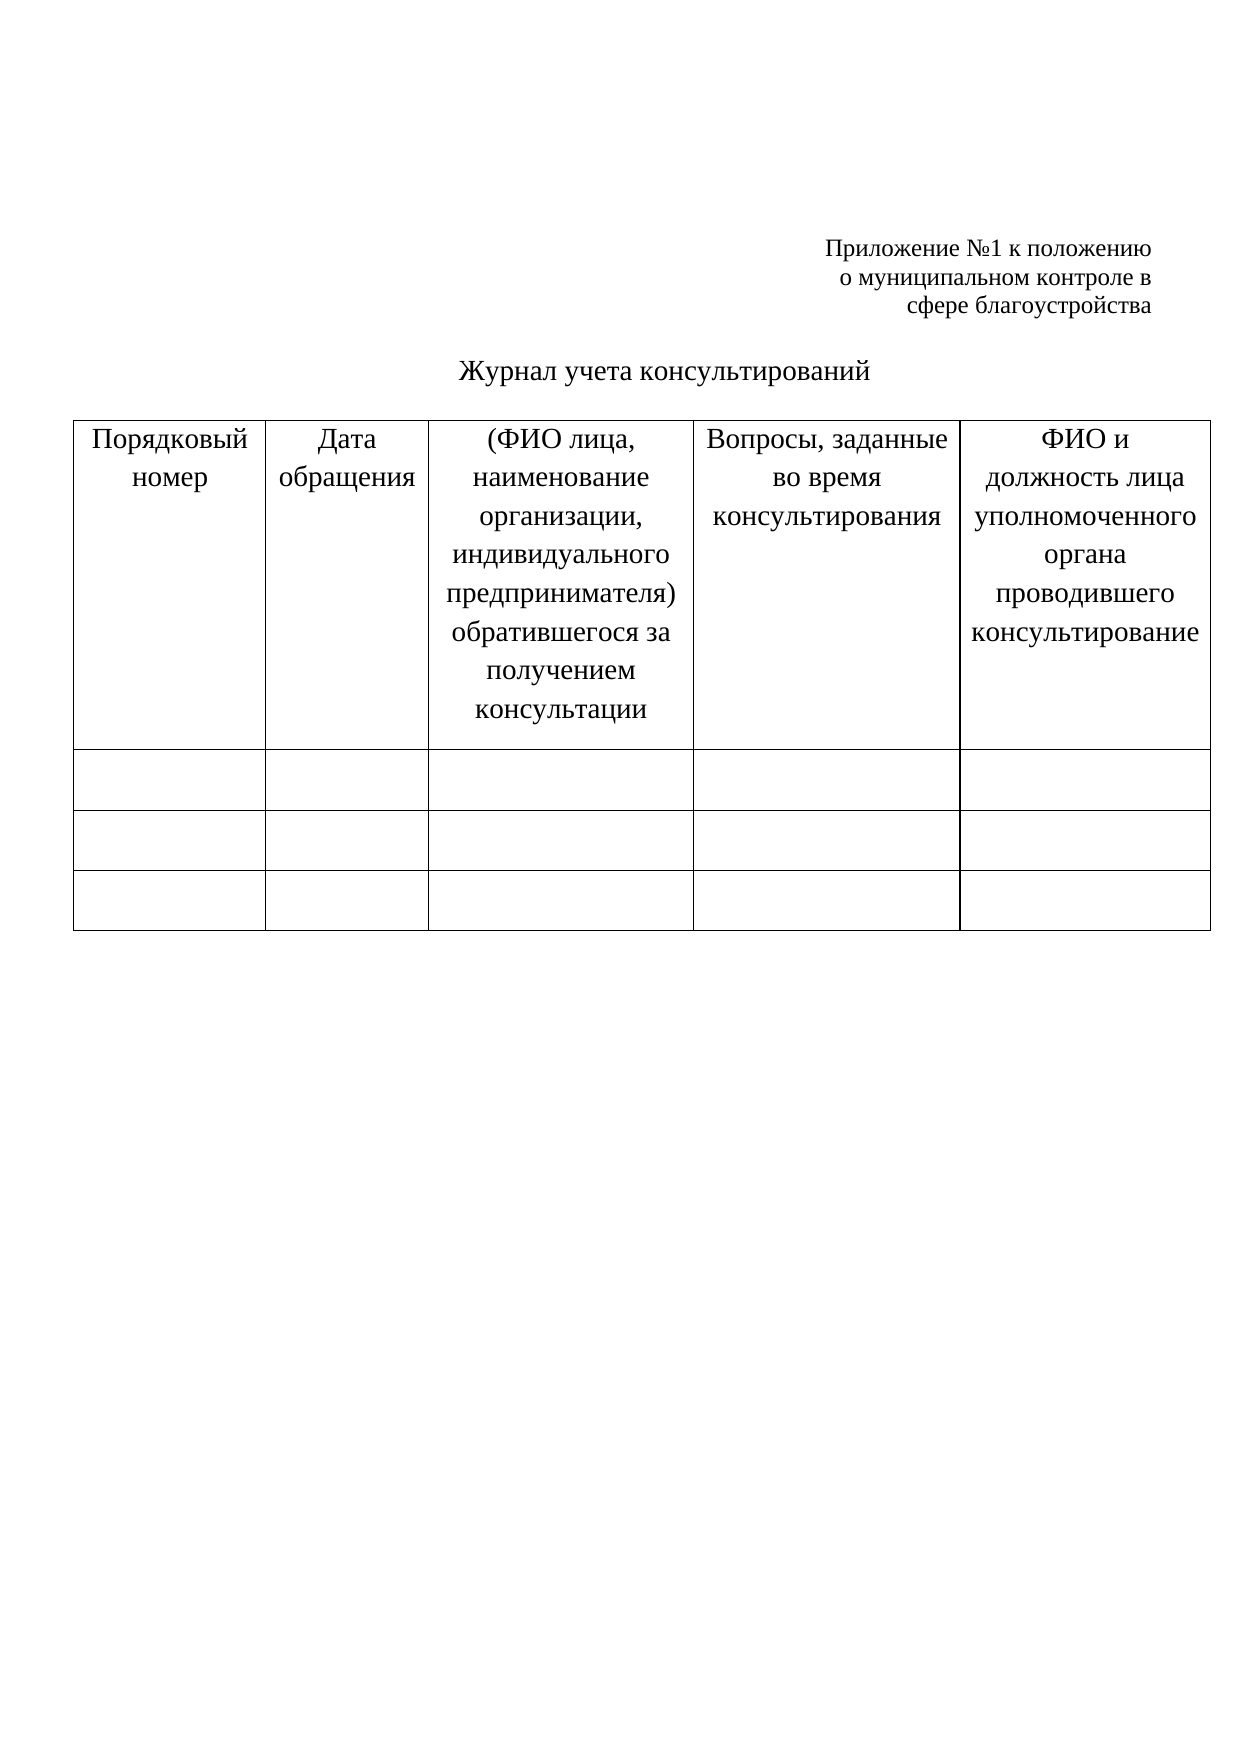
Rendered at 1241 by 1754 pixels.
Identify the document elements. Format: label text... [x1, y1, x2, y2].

table_header (ФИО лица, наименование организации, индивидуального предпринимателя) обратившегося за получением консультации [429, 421, 693, 749]
table_header Дата обращения [266, 421, 428, 749]
table_cell [694, 871, 959, 930]
table_cell [429, 811, 693, 870]
table_cell [74, 811, 265, 870]
table_cell [961, 750, 1210, 809]
table_header Вопросы, заданные во время консультирования [694, 421, 959, 749]
text сфере благоустройства [177, 291, 1152, 319]
table_cell [429, 871, 693, 930]
text Журнал учета консультирований [177, 353, 1152, 386]
table_cell [74, 871, 265, 930]
table_cell [74, 750, 265, 809]
table_cell [429, 750, 693, 809]
table_cell [694, 811, 959, 870]
table_cell [961, 871, 1210, 930]
table_cell [694, 750, 959, 809]
table_header Порядковый номер [74, 421, 265, 749]
table_cell [961, 811, 1210, 870]
table_cell [266, 811, 428, 870]
table_header ФИО и должность лица уполномоченного органа проводившего консультирование [961, 421, 1210, 749]
text Приложение №1 к положению [177, 233, 1152, 262]
table_cell [266, 871, 428, 930]
text о муниципальном контроле в [177, 262, 1152, 291]
table_cell [266, 750, 428, 809]
